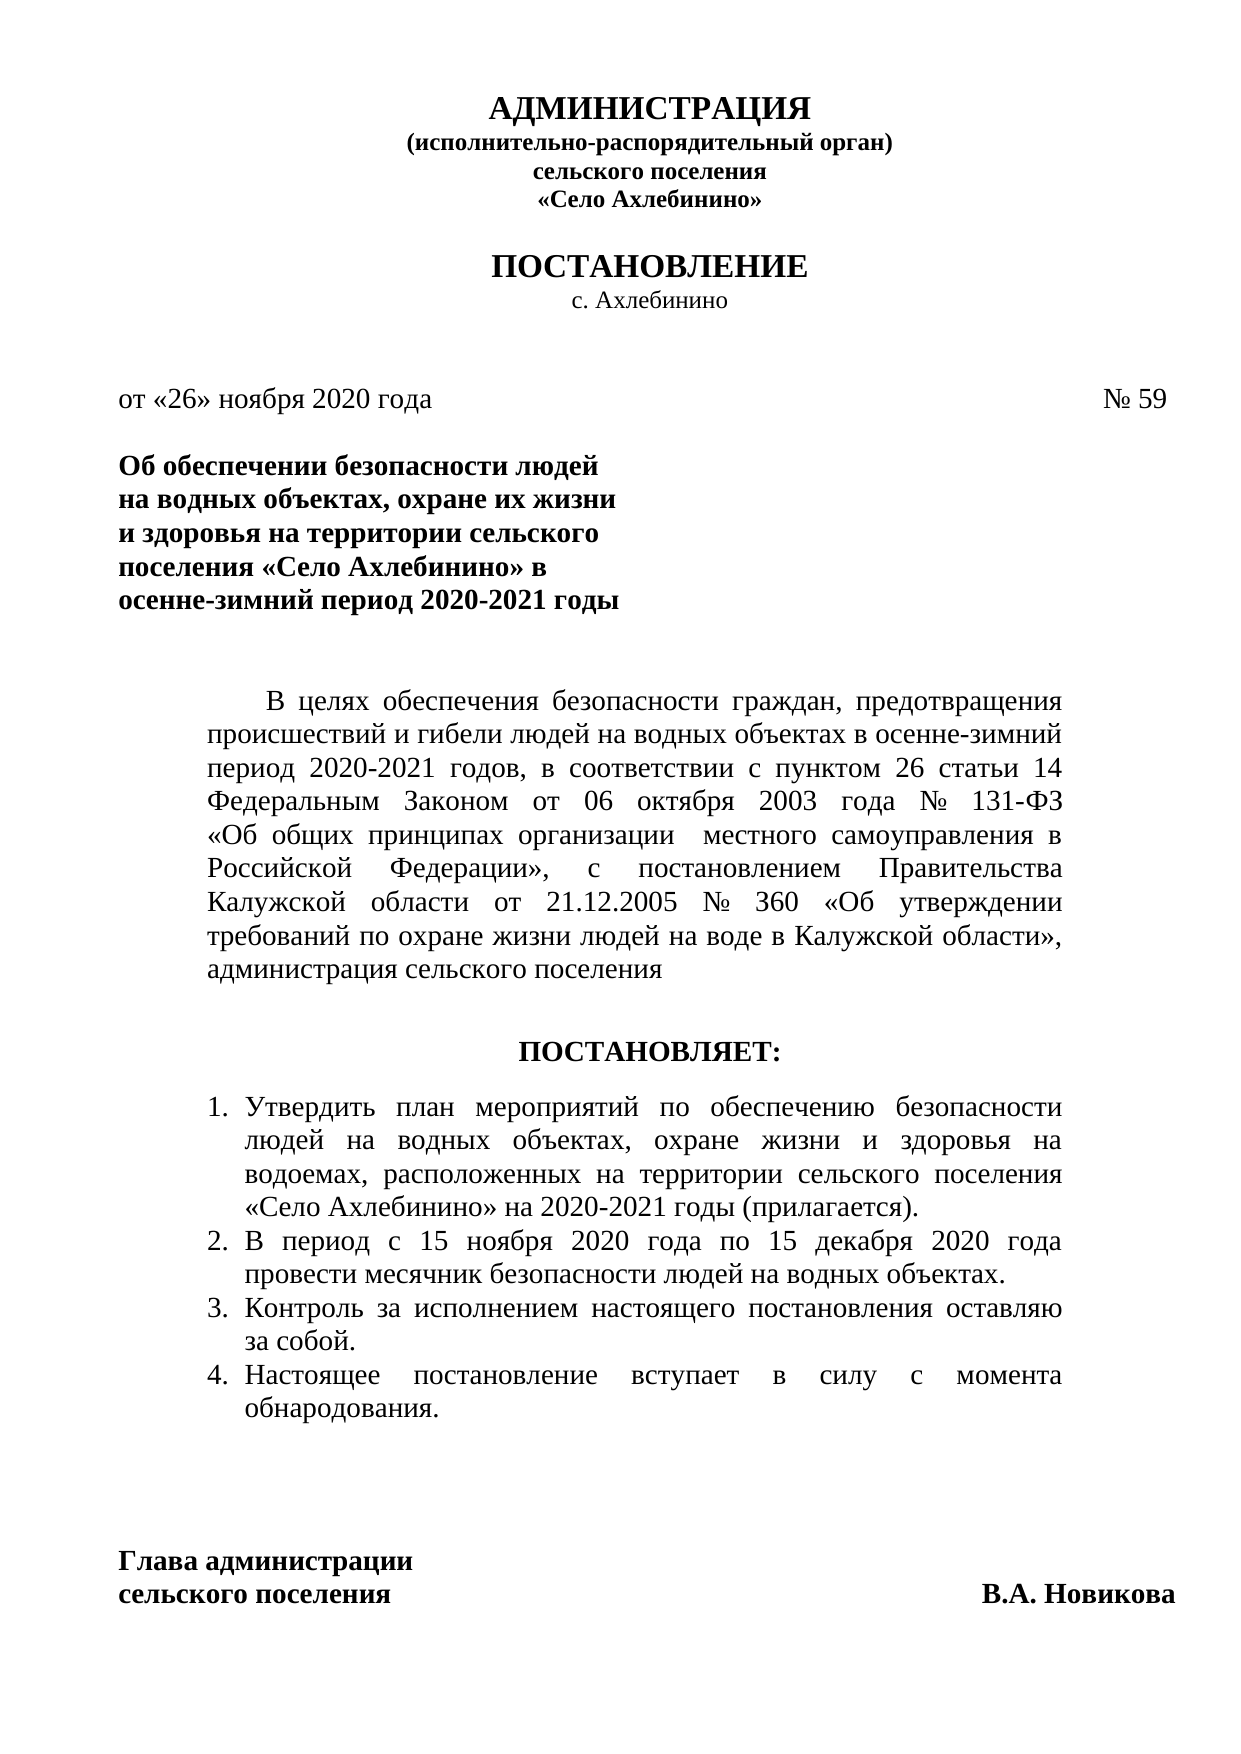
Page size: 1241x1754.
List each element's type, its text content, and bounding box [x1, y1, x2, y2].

text Глава администрации [118, 1543, 1181, 1576]
text и здоровья на территории сельского [118, 515, 1063, 549]
text осенне-зимний период 2020-2021 годы [118, 582, 1063, 616]
text сельского поселения «Село Ахлебинино» [118, 156, 1181, 213]
text от «26» ноября 2020 года № 59 [118, 381, 1181, 414]
text (исполнительно-распорядительный орган) [118, 127, 1181, 156]
text сельского поселения В.А. Новикова [118, 1576, 1181, 1610]
text с. Ахлебинино [118, 285, 1181, 314]
text В целях обеспечения безопасности граждан, предотвращения происшествий и гибели людей на водных объектах в осенне-зимний период 2020-2021 годов, в соответствии с пунктом 26 статьи 14 Федеральным Законом от 06 октября 2003 года № 131-ФЗ «Об общих принципах организации местного самоуправления в Российской Федерации», с постановлением Правительства Калужской области от 21.12.2005 № З60 «Об утверждении требований по охране жизни людей на воде в Калужской области», администрация сельского поселения [207, 683, 1063, 985]
text ПОСТАНОВЛЯЕТ: [118, 1034, 1181, 1068]
list Утвердить план мероприятий по обеспечению безопасности людей на водных объектах, охране жизни и здоровья на водоемах, расположенных на территории сельского поселения «Село Ахлебинино» на 2020-2021 годы (прилагается). [207, 1089, 1063, 1223]
text поселения «Село Ахлебинино» в [118, 549, 1063, 582]
list Контроль за исполнением настоящего постановления оставляю за собой. [207, 1290, 1063, 1357]
list Настоящее постановление вступает в силу с момента обнародования. [207, 1357, 1063, 1424]
text на водных объектах, охране их жизни [118, 482, 1063, 515]
text Об обеспечении безопасности людей [118, 448, 1063, 482]
text ПОСТАНОВЛЕНИЕ [118, 247, 1181, 285]
list В период с 15 ноября 2020 года по 15 декабря 2020 года провести месячник безопасности людей на водных объектах. [207, 1223, 1063, 1290]
text АДМИНИСТРАЦИЯ [118, 89, 1181, 127]
